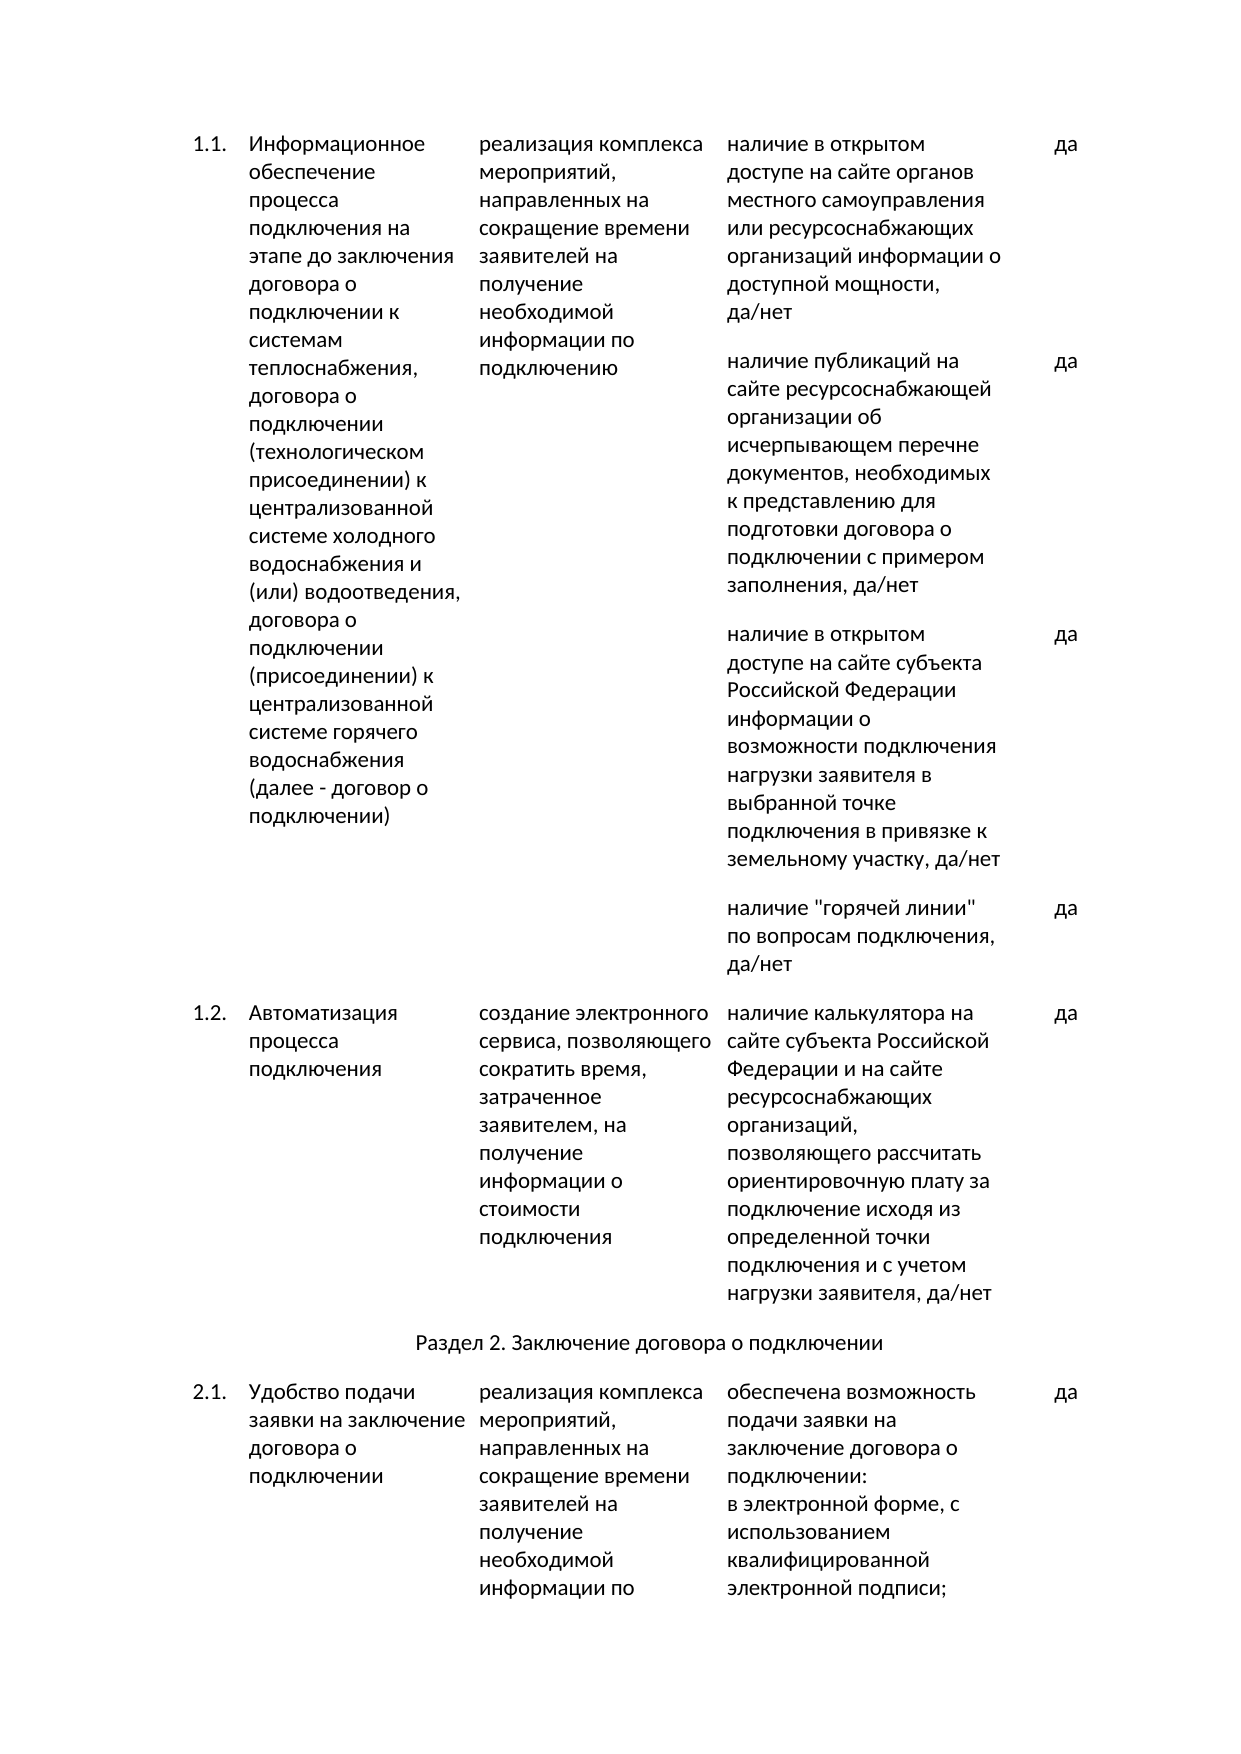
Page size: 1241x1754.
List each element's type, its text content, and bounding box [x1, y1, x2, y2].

table_cell да [1010, 336, 1122, 609]
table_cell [242, 1366, 472, 1612]
table_cell 1.2. [177, 988, 242, 1317]
table_cell создание электронного сервиса, позволяющего сократить время, затраченное заявителем, на получение информации о стоимости подключения [473, 988, 720, 1317]
table_cell да [1010, 883, 1122, 988]
table_cell Информационное обеспечение процесса подключения на этапе до заключения договора о подключении к системам теплоснабжения, договора о подключении (технологическом присоединении) к централизованной системе холодного водоснабжения и (или) водоотведения, договора о подключении (присоединении) к централизованной системе горячего водоснабжения (далее - договор о подключении) [242, 118, 472, 988]
table_cell наличие публикаций на сайте ресурсоснабжающей организации об исчерпывающем перечне документов, необходимых к представлению для подготовки договора о подключении с примером заполнения, да/нет [720, 336, 1010, 609]
table_cell да [1010, 988, 1122, 1317]
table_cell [473, 1366, 720, 1612]
table_cell наличие в открытом доступе на сайте органов местного самоуправления или ресурсоснабжающих организаций информации о доступной мощности, да/нет [720, 118, 1010, 336]
table_cell наличие "горячей линии" по вопросам подключения, да/нет [720, 883, 1010, 988]
table_cell да [1010, 609, 1122, 882]
table_cell да [1010, 1366, 1122, 1612]
table_cell да [1010, 118, 1122, 336]
table_cell 1.1. [177, 118, 242, 988]
table_cell наличие калькулятора на сайте субъекта Российской Федерации и на сайте ресурсоснабжающих организаций, позволяющего рассчитать ориентировочную плату за подключение исходя из определенной точки подключения и с учетом нагрузки заявителя, да/нет [720, 988, 1010, 1317]
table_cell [720, 1366, 1010, 1612]
table_cell Автоматизация процесса подключения [242, 988, 472, 1317]
table_cell Раздел 2. Заключение договора о подключении [177, 1317, 1122, 1366]
table_cell реализация комплекса мероприятий, направленных на сокращение времени заявителей на получение необходимой информации по подключению [473, 118, 720, 988]
table_cell наличие в открытом доступе на сайте субъекта Российской Федерации информации о возможности подключения нагрузки заявителя в выбранной точке подключения в привязке к земельному участку, да/нет [720, 609, 1010, 882]
table_cell 2.1. [177, 1366, 242, 1612]
